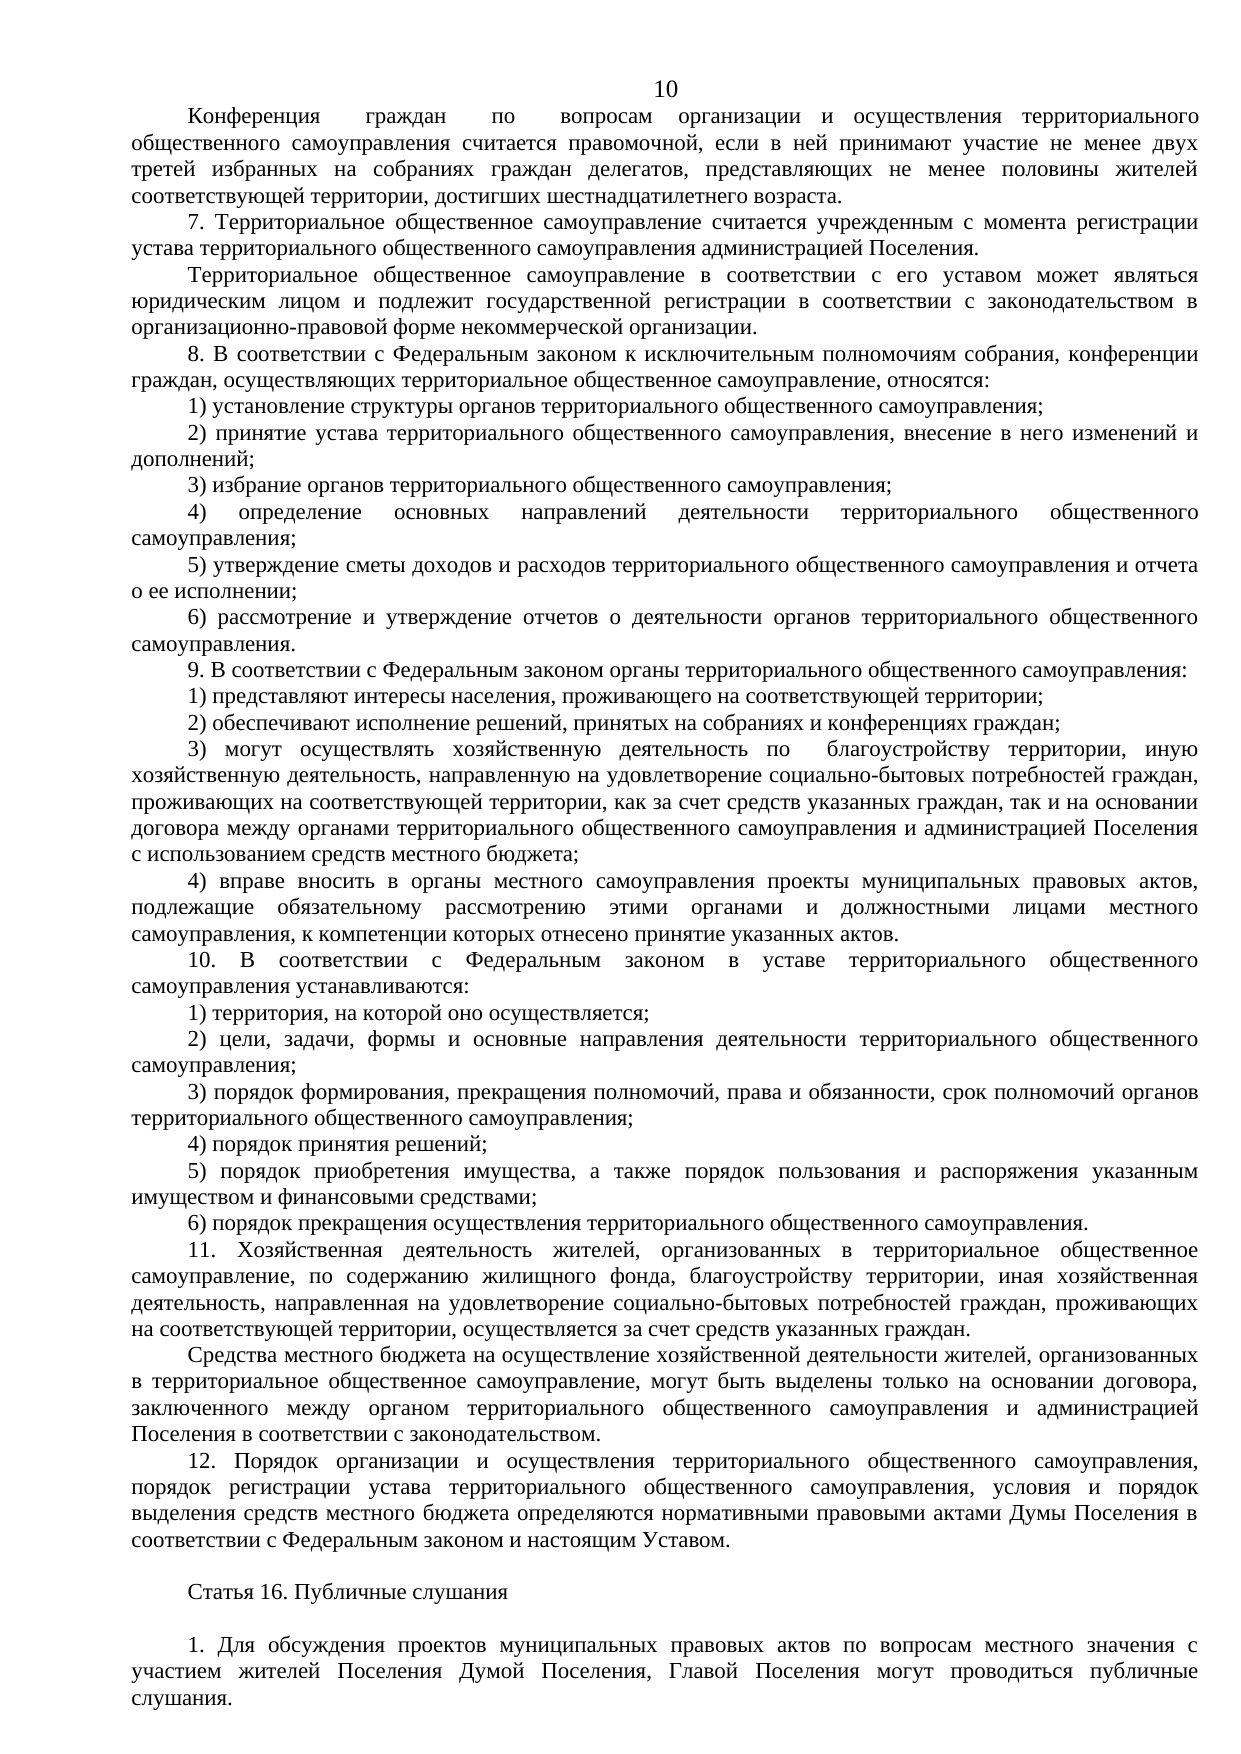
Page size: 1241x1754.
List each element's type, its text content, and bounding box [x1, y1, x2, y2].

text 9. В соответствии с Федеральным законом органы территориального общественного самоуправления: [131, 656, 1200, 682]
text 5) порядок приобретения имущества, а также порядок пользования и распоряжения указанным имуществом и финансовыми средствами; [131, 1157, 1200, 1209]
text 2) обеспечивают исполнение решений, принятых на собраниях и конференциях граждан; [131, 709, 1200, 735]
text 3) порядок формирования, прекращения полномочий, права и обязанности, срок полномочий органов территориального общественного самоуправления; [131, 1078, 1200, 1130]
text Средства местного бюджета на осуществление хозяйственной деятельности жителей, организованных в территориальное общественное самоуправление, могут быть выделены только на основании договора, заключенного между органом территориального общественного самоуправления и администрацией Поселения в соответствии с законодательством. [131, 1341, 1200, 1447]
text 2) цели, задачи, формы и основные направления деятельности территориального общественного самоуправления; [131, 1025, 1200, 1078]
text 8. В соответствии с Федеральным законом к исключительным полномочиям собрания, конференции граждан, осуществляющих территориальное общественное самоуправление, относятся: [131, 340, 1200, 392]
text 11. Хозяйственная деятельность жителей, организованных в территориальное общественное самоуправление, по содержанию жилищного фонда, благоустройству территории, иная хозяйственная деятельность, направленная на удовлетворение социально-бытовых потребностей граждан, проживающих на соответствующей территории, осуществляется за счет средств указанных граждан. [131, 1236, 1200, 1341]
text 2) принятие устава территориального общественного самоуправления, внесение в него изменений и дополнений; [131, 419, 1200, 472]
text 4) определение основных направлений деятельности территориального общественного самоуправления; [131, 498, 1200, 551]
text Статья 16. Публичные слушания [131, 1578, 1200, 1605]
text 6) рассмотрение и утверждение отчетов о деятельности органов территориального общественного самоуправления. [131, 603, 1200, 656]
text 3) могут осуществлять хозяйственную деятельность по благоустройству территории, иную хозяйственную деятельность, направленную на удовлетворение социально-бытовых потребностей граждан, проживающих на соответствующей территории, как за счет средств указанных граждан, так и на основании договора между органами территориального общественного самоуправления и администрацией Поселения с использованием средств местного бюджета; [131, 735, 1200, 867]
text Территориальное общественное самоуправление в соответствии с его уставом может являться юридическим лицом и подлежит государственной регистрации в соответствии с законодательством в организационно-правовой форме некоммерческой организации. [131, 261, 1200, 340]
text 4) вправе вносить в органы местного самоуправления проекты муниципальных правовых актов, подлежащие обязательному рассмотрению этими органами и должностными лицами местного самоуправления, к компетенции которых отнесено принятие указанных актов. [131, 867, 1200, 946]
text 10. В соответствии с Федеральным законом в уставе территориального общественного самоуправления устанавливаются: [131, 946, 1200, 999]
text 12. Порядок организации и осуществления территориального общественного самоуправления, порядок регистрации устава территориального общественного самоуправления, условия и порядок выделения средств местного бюджета определяются нормативными правовыми актами Думы Поселения в соответствии с Федеральным законом и настоящим Уставом. [131, 1447, 1200, 1552]
text 1. Для обсуждения проектов муниципальных правовых актов по вопросам местного значения с участием жителей Поселения Думой Поселения, Главой Поселения могут проводиться публичные слушания. [131, 1631, 1200, 1710]
text 1) представляют интересы населения, проживающего на соответствующей территории; [131, 682, 1200, 709]
text Конференция граждан по вопросам организации и осуществления территориального общественного самоуправления считается правомочной, если в ней принимают участие не менее двух третей избранных на собраниях граждан делегатов, представляющих не менее половины жителей соответствующей территории, достигших шестнадцатилетнего возраста. [131, 103, 1200, 208]
text 7. Территориальное общественное самоуправление считается учрежденным с момента регистрации устава территориального общественного самоуправления администрацией Поселения. [131, 208, 1200, 261]
text 1) территория, на которой оно осуществляется; [131, 999, 1200, 1025]
text 4) порядок принятия решений; [131, 1130, 1200, 1157]
text 3) избрание органов территориального общественного самоуправления; [131, 472, 1200, 498]
text 1) установление структуры органов территориального общественного самоуправления; [131, 392, 1200, 419]
text 6) порядок прекращения осуществления территориального общественного самоуправления. [131, 1209, 1200, 1236]
text 5) утверждение сметы доходов и расходов территориального общественного самоуправления и отчета о ее исполнении; [131, 551, 1200, 603]
